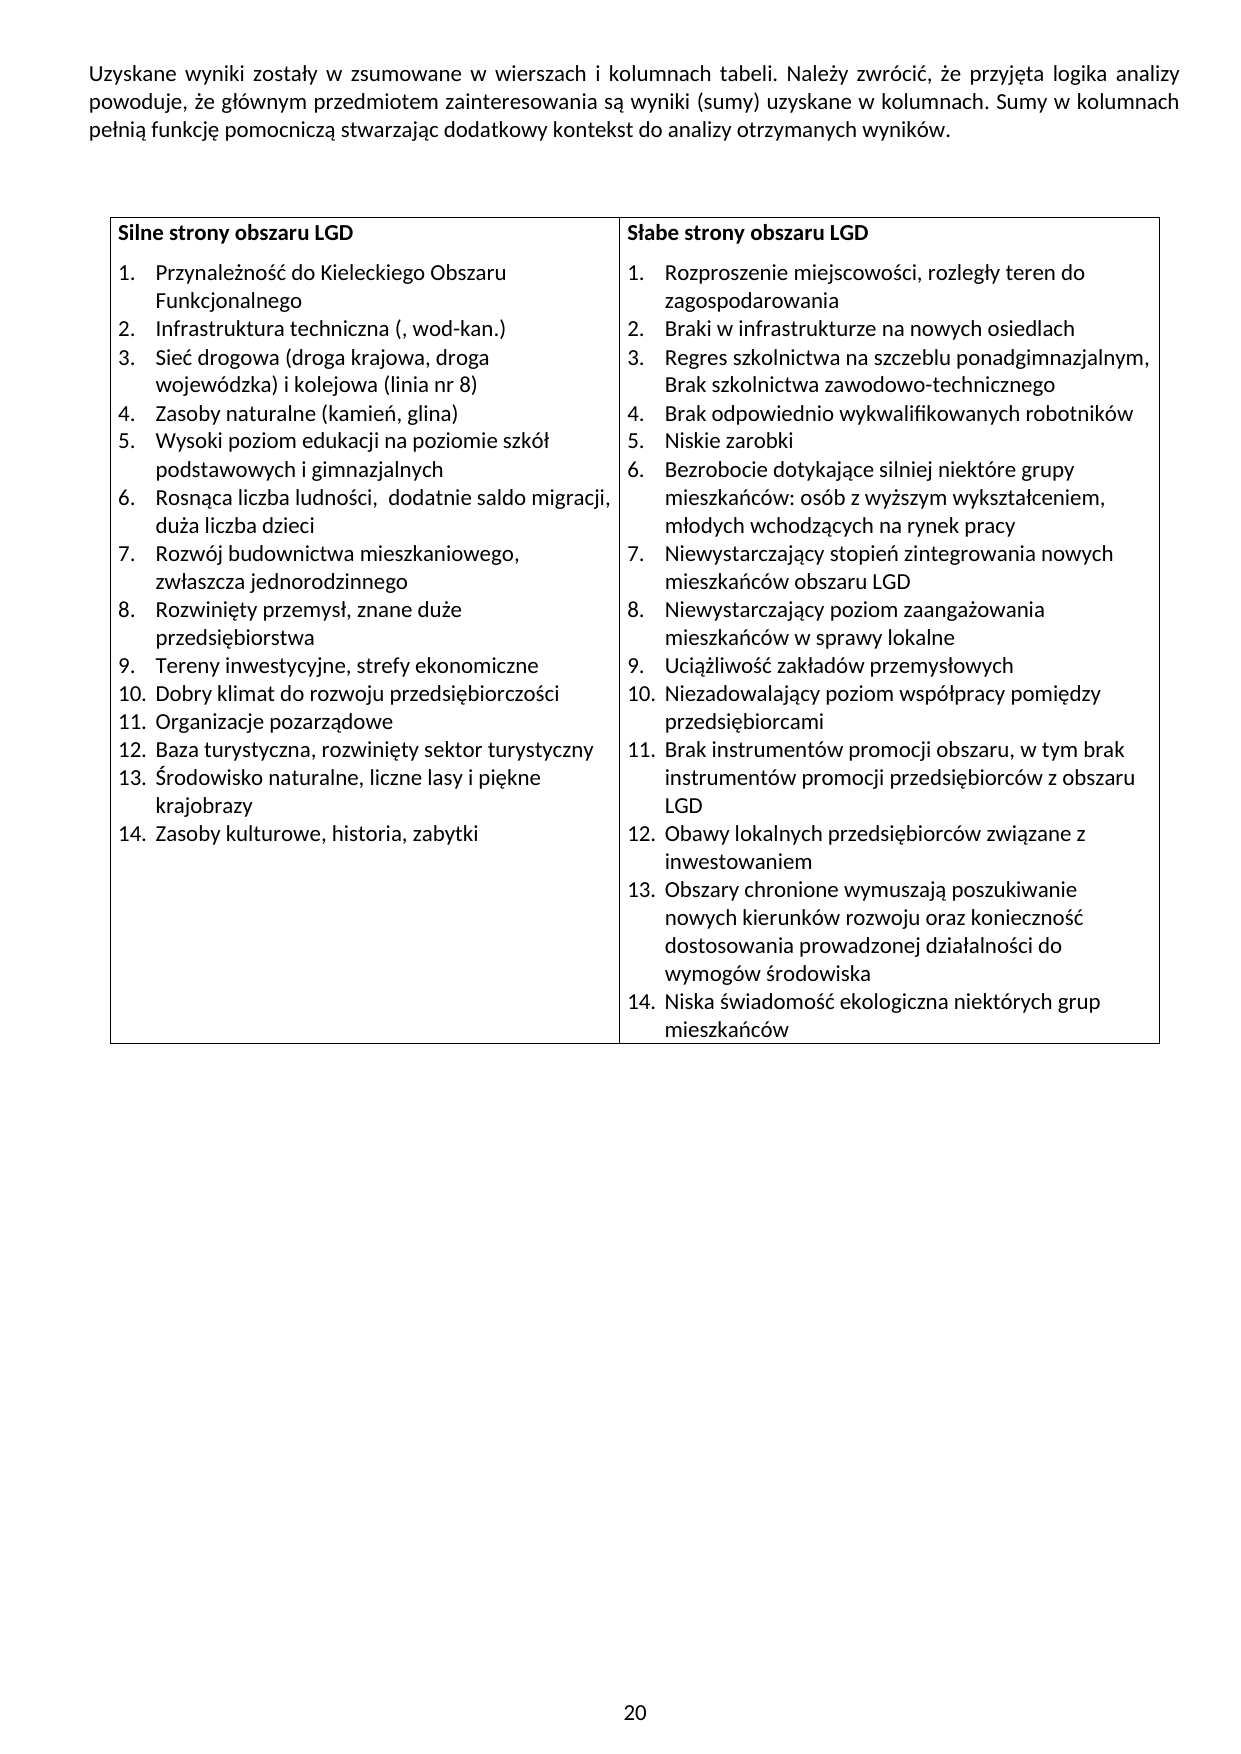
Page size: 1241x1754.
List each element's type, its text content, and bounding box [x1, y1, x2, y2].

table_header Słabe strony obszaru LGD Rozproszenie miejscowości, rozległy teren do zagospodarowania Braki w infrastrukturze na nowych osiedlach Regres szkolnictwa na szczeblu ponadgimnazjalnym, Brak szkolnictwa zawodowo-technicznego Brak odpowiednio wykwalifikowanych robotników Niskie zarobki Bezrobocie dotykające silniej niektóre grupy mieszkańców: osób z wyższym wykształceniem, młodych wchodzących na rynek pracy Niewystarczający stopień zintegrowania nowych mieszkańców obszaru LGD Niewystarczający poziom zaangażowania mieszkańców w sprawy lokalne Uciążliwość zakładów przemysłowych Niezadowalający poziom współpracy pomiędzy przedsiębiorcami Brak instrumentów promocji obszaru, w tym brak instrumentów promocji przedsiębiorców z obszaru LGD Obawy lokalnych przedsiębiorców związane z inwestowaniem Obszary chronione wymuszają poszukiwanie nowych kierunków rozwoju oraz konieczność dostosowania prowadzonej działalności do wymogów środowiska Niska świadomość ekologiczna niektórych grup mieszkańców [620, 218, 1159, 1043]
text Uzyskane wyniki zostały w zsumowane w wierszach i kolumnach tabeli. Należy zwrócić, że przyjęta logika analizy powoduje, że głównym przedmiotem zainteresowania są wyniki (sumy) uzyskane w kolumnach. Sumy w kolumnach pełnią funkcję pomocniczą stwarzając dodatkowy kontekst do analizy otrzymanych wyników. [89, 59, 1181, 143]
table_header Silne strony obszaru LGD Przynależność do Kieleckiego Obszaru Funkcjonalnego Infrastruktura techniczna (, wod-kan.) Sieć drogowa (droga krajowa, droga wojewódzka) i kolejowa (linia nr 8) Zasoby naturalne (kamień, glina) Wysoki poziom edukacji na poziomie szkół podstawowych i gimnazjalnych Rosnąca liczba ludności, dodatnie saldo migracji, duża liczba dzieci Rozwój budownictwa mieszkaniowego, zwłaszcza jednorodzinnego Rozwinięty przemysł, znane duże przedsiębiorstwa Tereny inwestycyjne, strefy ekonomiczne Dobry klimat do rozwoju przedsiębiorczości Organizacje pozarządowe Baza turystyczna, rozwinięty sektor turystyczny Środowisko naturalne, liczne lasy i piękne krajobrazy Zasoby kulturowe, historia, zabytki [111, 218, 619, 1043]
